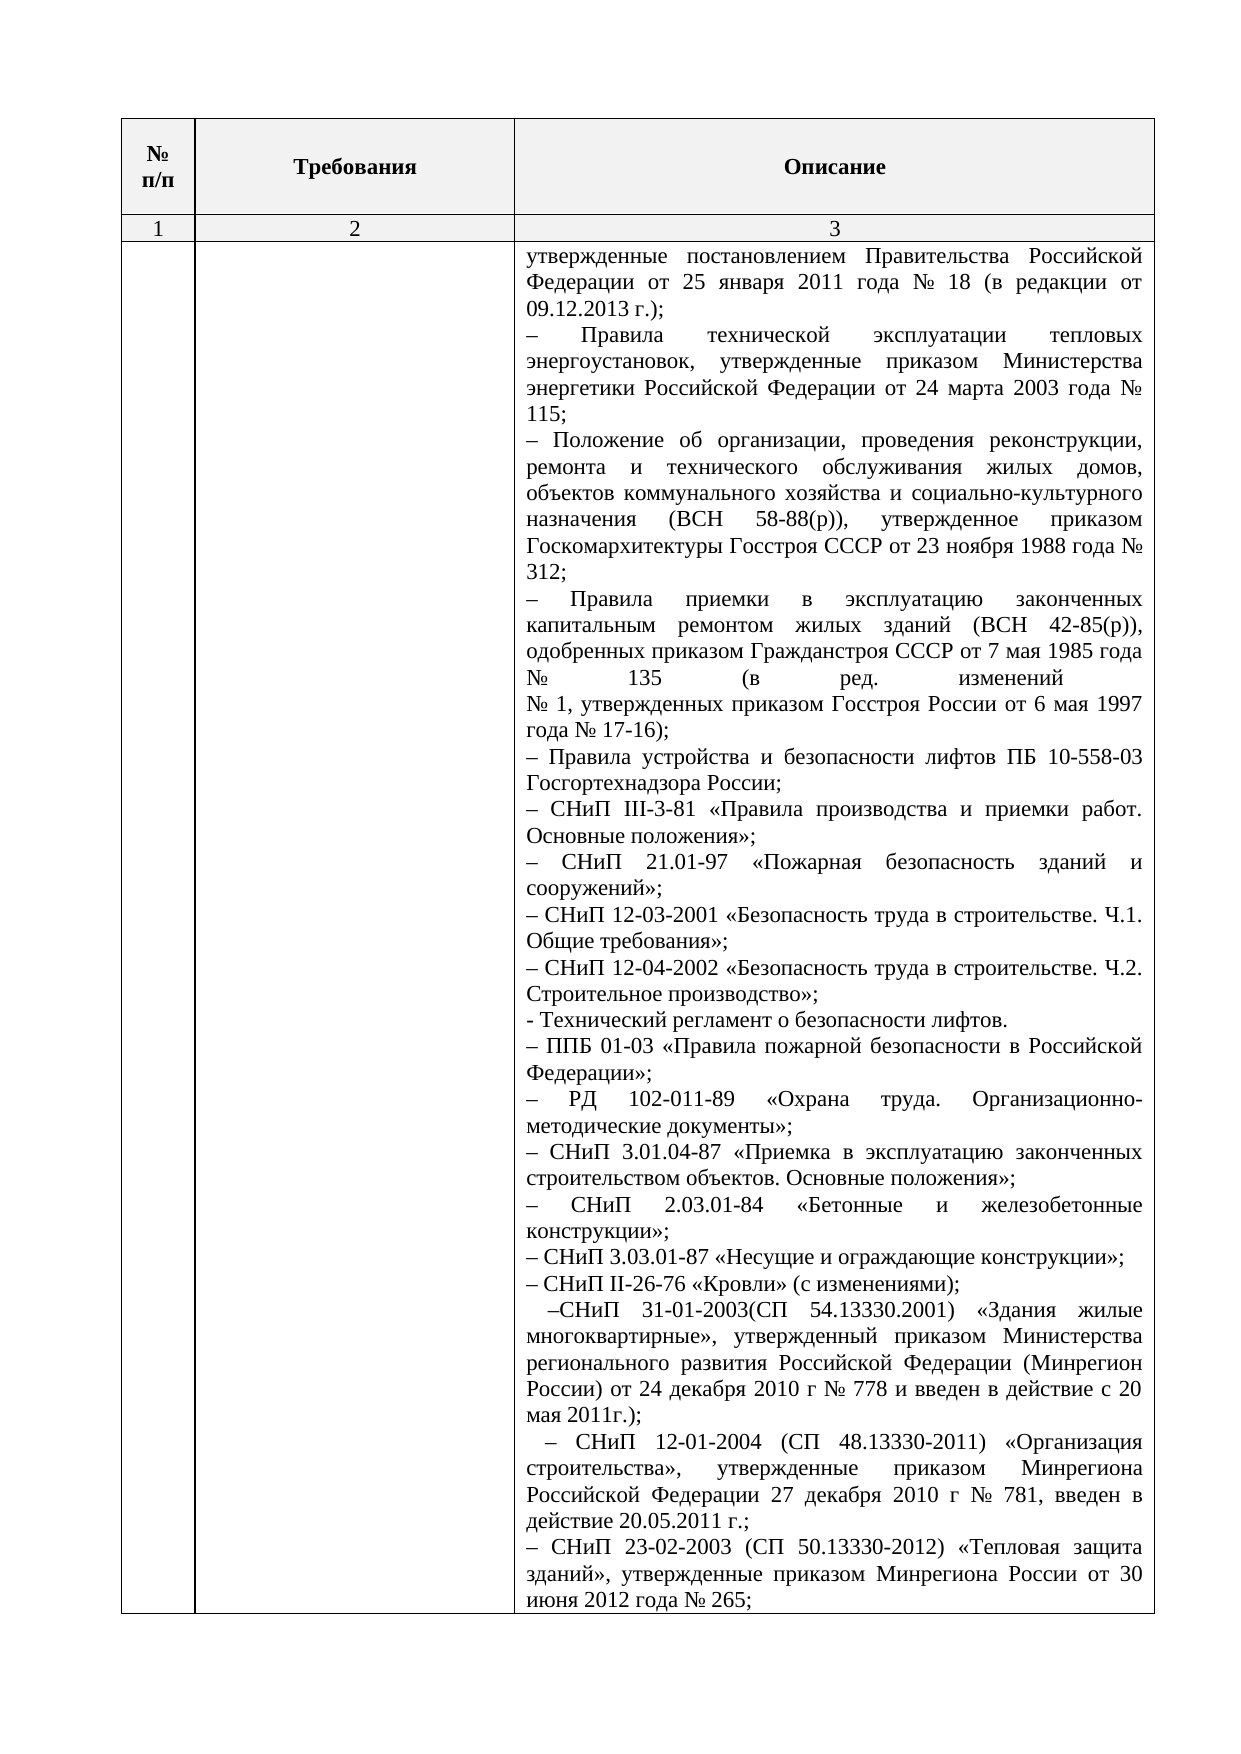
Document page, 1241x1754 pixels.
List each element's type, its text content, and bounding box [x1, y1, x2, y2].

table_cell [196, 242, 514, 1612]
table_cell 3 [515, 215, 1154, 241]
table_header № п/п [122, 119, 194, 213]
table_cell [515, 242, 1154, 1612]
table_header Требования [196, 119, 514, 213]
table_header Описание [515, 119, 1154, 213]
table_cell 2 [196, 215, 514, 241]
table_cell 1 [122, 215, 194, 241]
table_cell 2 [122, 242, 194, 1612]
